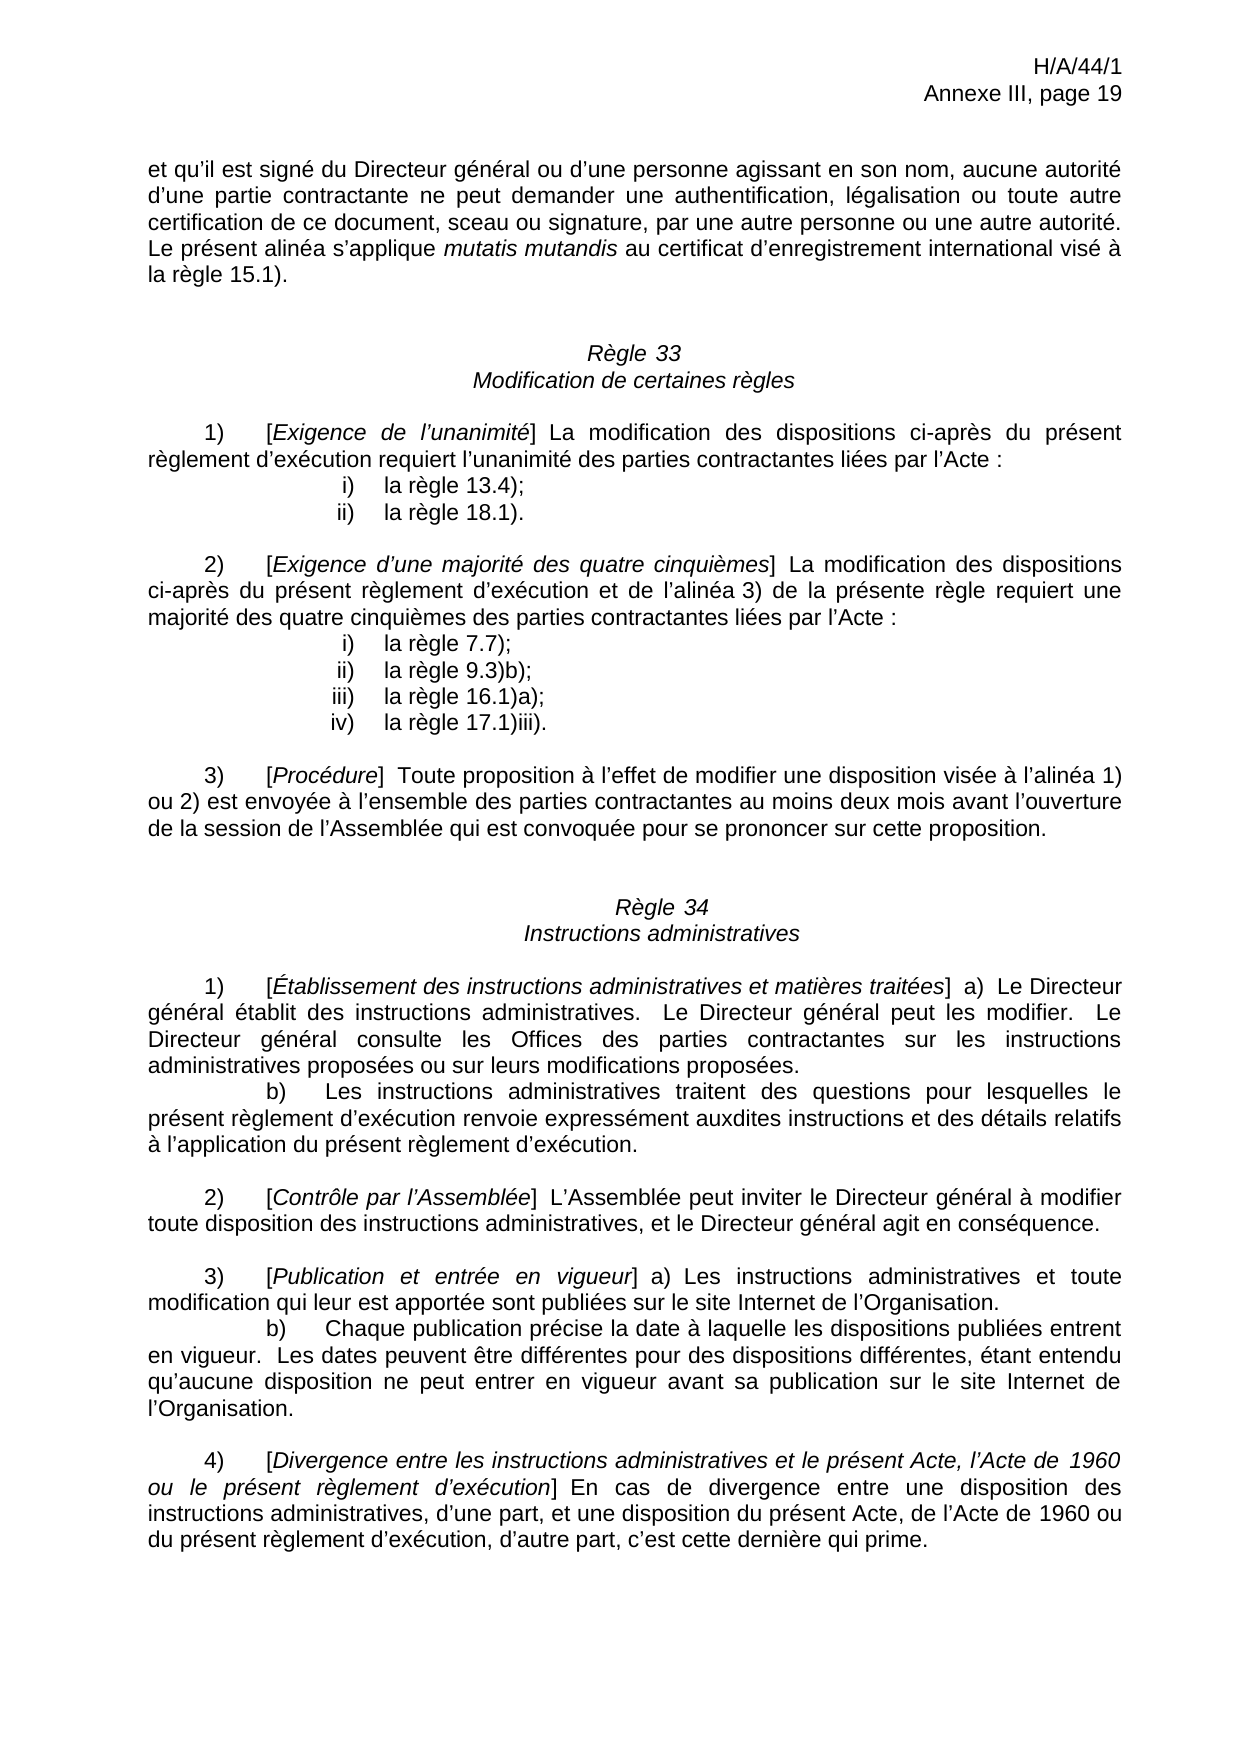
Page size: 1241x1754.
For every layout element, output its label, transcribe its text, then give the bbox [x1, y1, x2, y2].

text iv) la règle 17.1)iii). [148, 709, 1122, 736]
text 2) [Exigence d’une majorité des quatre cinquièmes] La modification des dispositions ci-après du présent règlement d’exécution et de l’alinéa 3) de la présente règle requiert une majorité des quatre cinquièmes des parties contractantes liées par l’Acte : [148, 551, 1122, 630]
text Instructions administratives [148, 920, 1122, 946]
text 3) [Procédure] Toute proposition à l’effet de modifier une disposition visée à l’alinéa 1) ou 2) est envoyée à l’ensemble des parties contractantes au moins deux mois avant l’ouverture de la session de l’Assemblée qui est convoquée pour se prononcer sur cette proposition. [148, 762, 1122, 841]
text 2) [Contrôle par l’Assemblée] L’Assemblée peut inviter le Directeur général à modifier toute disposition des instructions administratives, et le Directeur général agit en conséquence. [148, 1184, 1122, 1236]
text 3) [Publication et entrée en vigueur] a) Les instructions administratives et toute modification qui leur est apportée sont publiées sur le site Internet de l’Organisation. [148, 1263, 1122, 1315]
text ii) la règle 9.3)b); [148, 657, 1122, 683]
text 1) [Établissement des instructions administratives et matières traitées] a) Le Directeur général établit des instructions administratives. Le Directeur général peut les modifier. Le Directeur général consulte les Offices des parties contractantes sur les instructions administratives proposées ou sur leurs modifications proposées. [148, 973, 1122, 1078]
text 1) [Exigence de l’unanimité] La modification des dispositions ci-après du présent règlement d’exécution requiert l’unanimité des parties contractantes liées par l’Acte : [148, 419, 1122, 472]
text i) la règle 7.7); [148, 630, 1122, 657]
text i) la règle 13.4); [148, 472, 1122, 498]
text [148, 156, 1122, 288]
text Règle 33 [148, 340, 1122, 367]
text Règle 34 [148, 894, 1122, 920]
text 4) [Divergence entre les instructions administratives et le présent Acte, l’Acte de 1960 ou le présent règlement d’exécution] En cas de divergence entre une disposition des instructions administratives, d’une part, et une disposition du présent Acte, de l’Acte de 1960 ou du présent règlement d’exécution, d’autre part, c’est cette dernière qui prime. [148, 1447, 1122, 1553]
text b) Les instructions administratives traitent des questions pour lesquelles le présent règlement d’exécution renvoie expressément auxdites instructions et des détails relatifs à l’application du présent règlement d’exécution. [148, 1078, 1122, 1157]
text Modification de certaines règles [148, 367, 1122, 393]
text ii) la règle 18.1). [148, 498, 1122, 525]
text b) Chaque publication précise la date à laquelle les dispositions publiées entrent en vigueur. Les dates peuvent être différentes pour des dispositions différentes, étant entendu qu’aucune disposition ne peut entrer en vigueur avant sa publication sur le site Internet de l’Organisation. [148, 1315, 1122, 1421]
text iii) la règle 16.1)a); [148, 683, 1122, 709]
